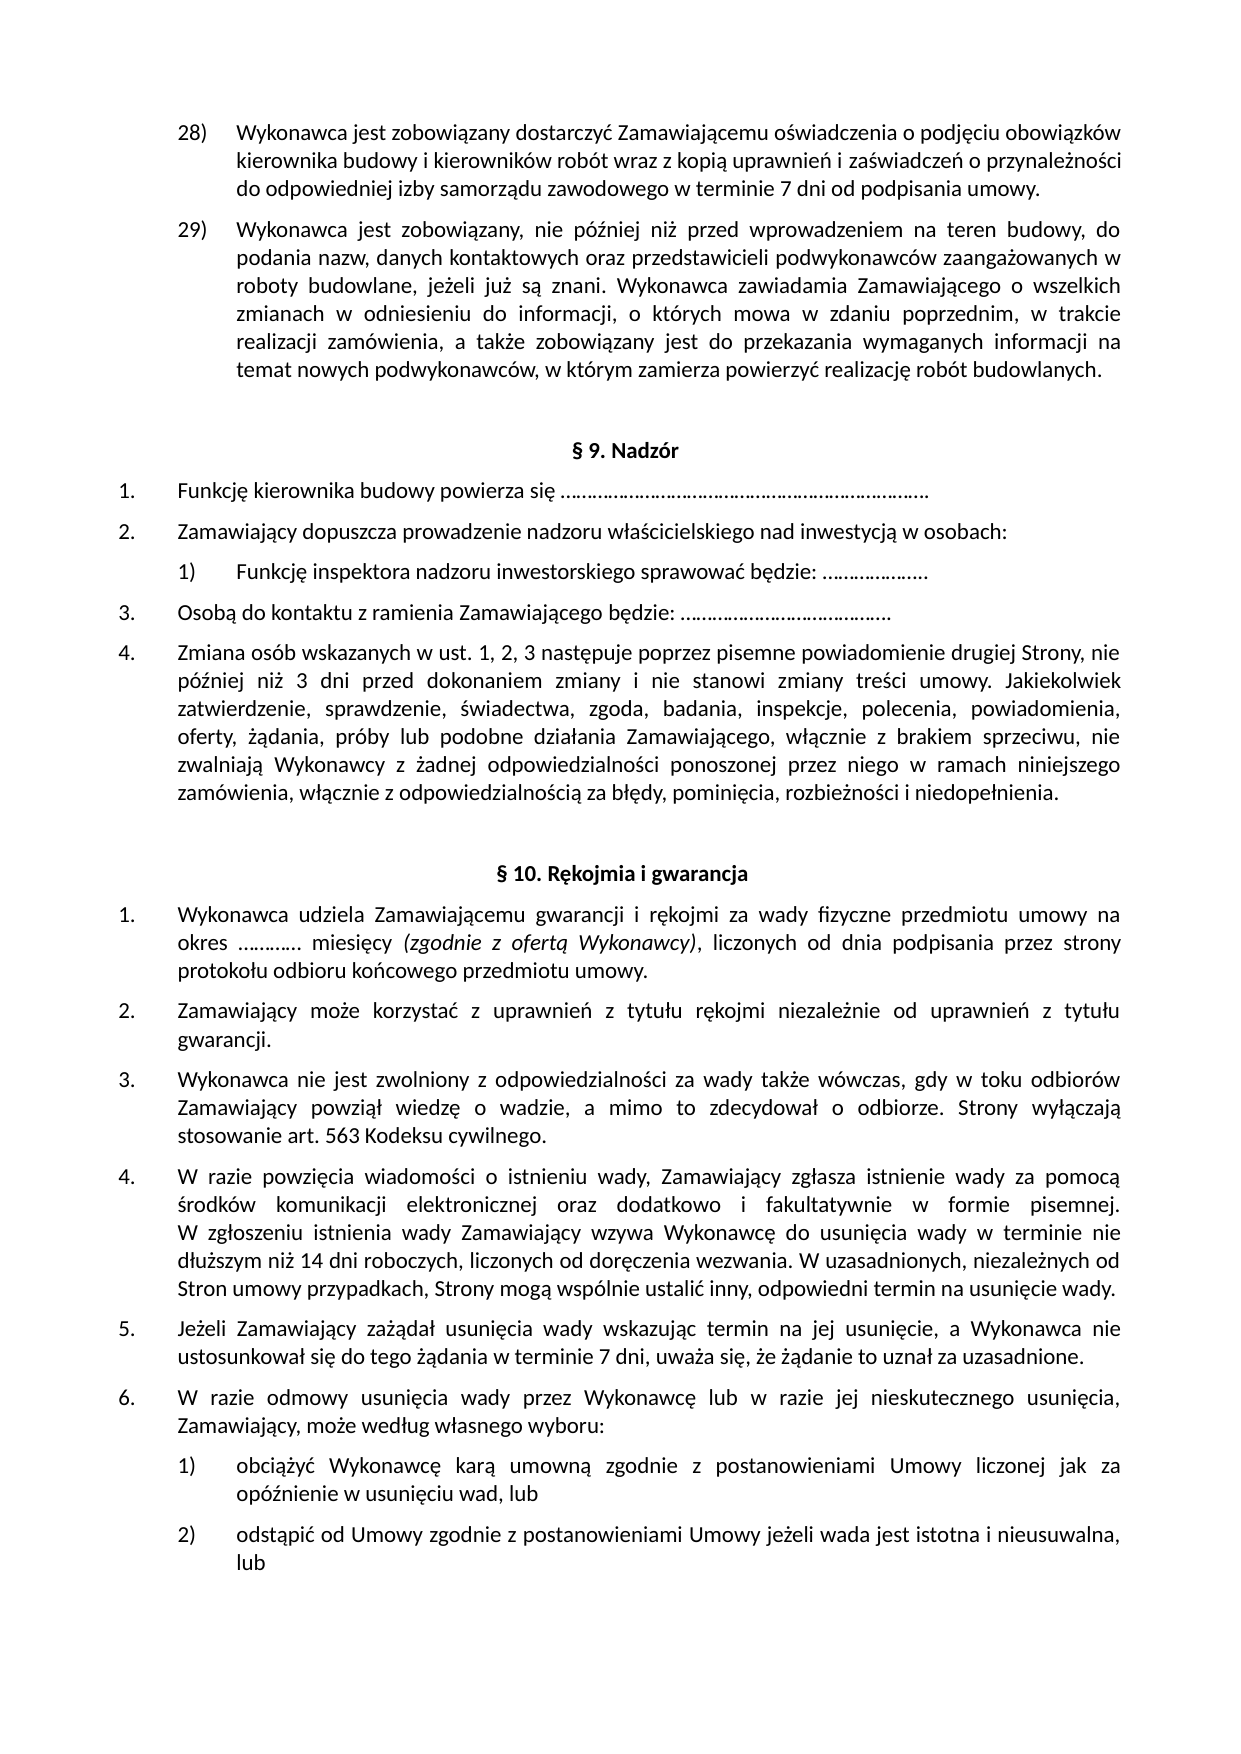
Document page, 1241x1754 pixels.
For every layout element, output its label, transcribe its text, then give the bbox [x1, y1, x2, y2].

list Osobą do kontaktu z ramienia Zamawiającego będzie: …………………………………. [118, 598, 1122, 626]
list Wykonawca nie jest zwolniony z odpowiedzialności za wady także wówczas, gdy w toku odbiorów Zamawiający powziął wiedzę o wadzie, a mimo to zdecydował o odbiorze. Strony wyłączają stosowanie art. 563 Kodeksu cywilnego. [118, 1065, 1122, 1149]
list Zamawiający dopuszcza prowadzenie nadzoru właścicielskiego nad inwestycją w osobach: [118, 517, 1122, 545]
list Funkcję inspektora nadzoru inwestorskiego sprawować będzie: ……………….. [177, 557, 1122, 585]
list Wykonawca jest zobowiązany, nie później niż przed wprowadzeniem na teren budowy, do podania nazw, danych kontaktowych oraz przedstawicieli podwykonawców zaangażowanych w roboty budowlane, jeżeli już są znani. Wykonawca zawiadamia Zamawiającego o wszelkich zmianach w odniesieniu do informacji, o których mowa w zdaniu poprzednim, w trakcie realizacji zamówienia, a także zobowiązany jest do przekazania wymaganych informacji na temat nowych podwykonawców, w którym zamierza powierzyć realizację robót budowlanych. [177, 215, 1122, 383]
list Jeżeli Zamawiający zażądał usunięcia wady wskazując termin na jej usunięcie, a Wykonawca nie ustosunkował się do tego żądania w terminie 7 dni, uważa się, że żądanie to uznał za uzasadnione. [118, 1314, 1122, 1370]
list Zamawiający może korzystać z uprawnień z tytułu rękojmi niezależnie od uprawnień z tytułu gwarancji. [118, 997, 1122, 1053]
list Wykonawca udziela Zamawiającemu gwarancji i rękojmi za wady fizyczne przedmiotu umowy na okres ………… miesięcy (zgodnie z ofertą Wykonawcy), liczonych od dnia podpisania przez strony protokołu odbioru końcowego przedmiotu umowy. [118, 900, 1122, 984]
list W razie powzięcia wiadomości o istnieniu wady, Zamawiający zgłasza istnienie wady za pomocą środków komunikacji elektronicznej oraz dodatkowo i fakultatywnie w formie pisemnej. W zgłoszeniu istnienia wady Zamawiający wzywa Wykonawcę do usunięcia wady w terminie nie dłuższym niż 14 dni roboczych, liczonych od doręczenia wezwania. W uzasadnionych, niezależnych od Stron umowy przypadkach, Strony mogą wspólnie ustalić inny, odpowiedni termin na usunięcie wady. [118, 1162, 1122, 1302]
list Wykonawca jest zobowiązany dostarczyć Zamawiającemu oświadczenia o podjęciu obowiązków kierownika budowy i kierowników robót wraz z kopią uprawnień i zaświadczeń o przynależności do odpowiedniej izby samorządu zawodowego w terminie 7 dni od podpisania umowy. [177, 118, 1122, 202]
list Zmiana osób wskazanych w ust. 1, 2, 3 następuje poprzez pisemne powiadomienie drugiej Strony, nie później niż 3 dni przed dokonaniem zmiany i nie stanowi zmiany treści umowy. Jakiekolwiek zatwierdzenie, sprawdzenie, świadectwa, zgoda, badania, inspekcje, polecenia, powiadomienia, oferty, żądania, próby lub podobne działania Zamawiającego, włącznie z brakiem sprzeciwu, nie zwalniają Wykonawcy z żadnej odpowiedzialności ponoszonej przez niego w ramach niniejszego zamówienia, włącznie z odpowiedzialnością za błędy, pominięcia, rozbieżności i niedopełnienia. [118, 638, 1122, 807]
list Nadzór [148, 436, 1122, 464]
list W razie odmowy usunięcia wady przez Wykonawcę lub w razie jej nieskutecznego usunięcia, Zamawiający, może według własnego wyboru: [118, 1383, 1122, 1439]
list Funkcję kierownika budowy powierza się ……………………………………………………………. [118, 476, 1122, 504]
list odstąpić od Umowy zgodnie z postanowieniami Umowy jeżeli wada jest istotna i nieusuwalna, lub [177, 1520, 1122, 1576]
list Rękojmia i gwarancja [148, 859, 1122, 888]
list obciążyć Wykonawcę karą umowną zgodnie z postanowieniami Umowy liczonej jak za opóźnienie w usunięciu wad, lub [177, 1451, 1122, 1507]
